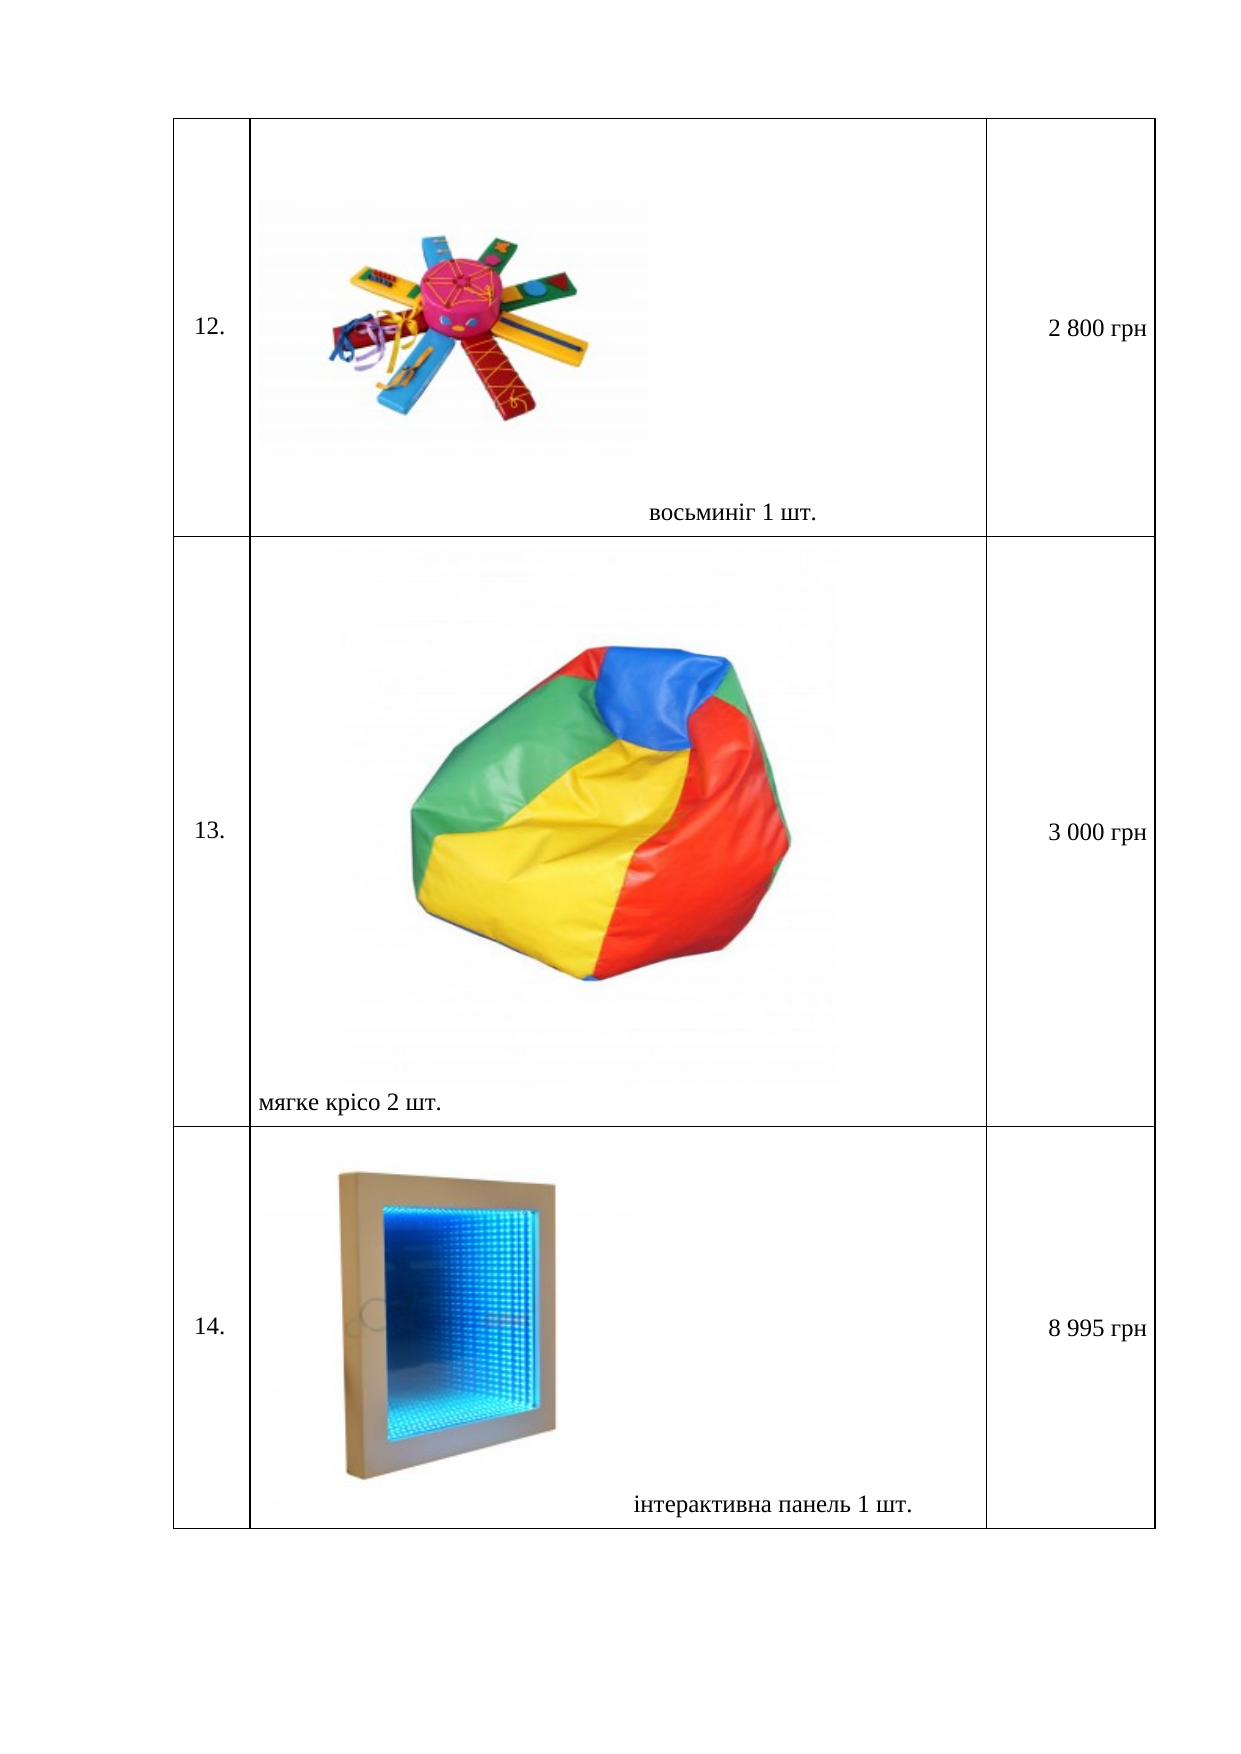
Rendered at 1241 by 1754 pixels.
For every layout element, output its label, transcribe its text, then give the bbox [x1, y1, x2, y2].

picture [258, 129, 649, 521]
table_cell 14. [174, 1127, 249, 1528]
table_cell восьминіг 1 шт. [251, 119, 986, 536]
table_cell 8 995 грн [987, 1127, 1154, 1528]
table_cell 2 800 грн [987, 119, 1154, 536]
table_cell 13. [174, 537, 249, 1126]
picture [258, 547, 921, 1087]
table_cell 12. [174, 119, 249, 536]
table_cell мягке крісо 2 шт. [251, 537, 986, 1126]
table_cell інтерактивна панель 1 шт. [251, 1127, 986, 1528]
picture [258, 1137, 634, 1513]
table_cell 3 000 грн [987, 537, 1154, 1126]
